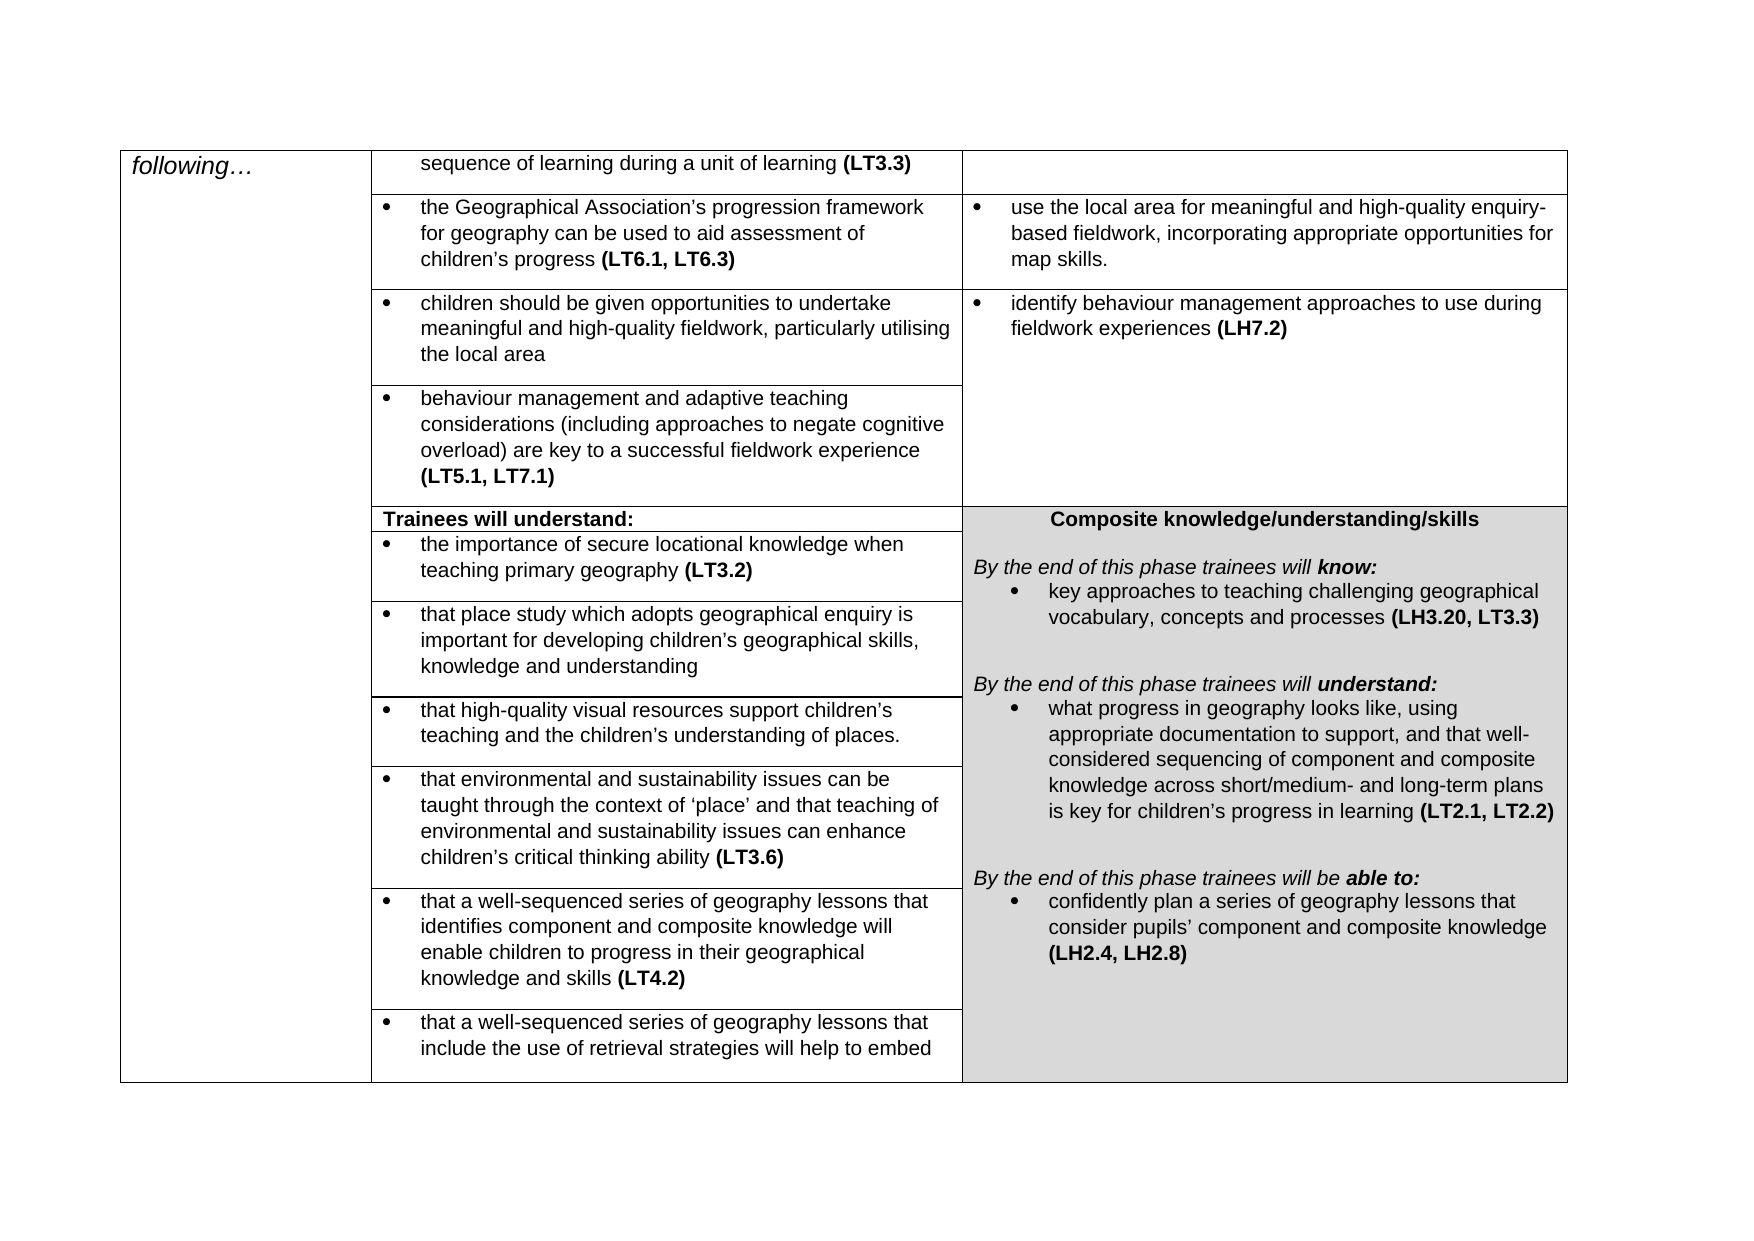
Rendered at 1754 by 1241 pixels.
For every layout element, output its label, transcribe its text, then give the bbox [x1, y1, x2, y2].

table_cell that place study which adopts geographical enquiry is important for developing children’s geographical skills, knowledge and understanding [372, 602, 962, 696]
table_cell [963, 151, 1567, 194]
table_cell Composite knowledge/understanding/skills By the end of this phase trainees will know: key approaches to teaching challenging geographical vocabulary, concepts and processes (LH3.20, LT3.3) By the end of this phase trainees will understand: what progress in geography looks like, using appropriate documentation to support, and that well-considered sequencing of component and composite knowledge across short/medium- and long-term plans is key for children’s progress in learning (LT2.1, LT2.2) By the end of this phase trainees will be able to: confidently plan a series of geography lessons that consider pupils’ component and composite knowledge (LH2.4, LH2.8) [963, 507, 1567, 1082]
table_cell the Geographical Association’s progression framework for geography can be used to aid assessment of children’s progress (LT6.1, LT6.3) [372, 195, 962, 289]
table_cell Trainees will understand: [372, 507, 962, 531]
table_cell behaviour management and adaptive teaching considerations (including approaches to negate cognitive overload) are key to a successful fieldwork experience (LT5.1, LT7.1) [372, 386, 962, 506]
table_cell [372, 1010, 962, 1082]
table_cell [372, 151, 962, 194]
table_cell that environmental and sustainability issues can be taught through the context of ‘place’ and that teaching of environmental and sustainability issues can enhance children’s critical thinking ability (LT3.6) [372, 767, 962, 887]
table_cell the importance of secure locational knowledge when teaching primary geography (LT3.2) [372, 532, 962, 601]
table_cell use the local area for meaningful and high-quality enquiry-based fieldwork, incorporating appropriate opportunities for map skills. [963, 195, 1567, 289]
table_cell that high-quality visual resources support children’s teaching and the children’s understanding of places. [372, 698, 962, 766]
table_cell identify behaviour management approaches to use during fieldwork experiences (LH7.2) [963, 290, 1567, 506]
table_cell that a well-sequenced series of geography lessons that identifies component and composite knowledge will enable children to progress in their geographical knowledge and skills (LT4.2) [372, 889, 962, 1009]
table_cell children should be given opportunities to undertake meaningful and high-quality fieldwork, particularly utilising the local area [372, 290, 962, 385]
